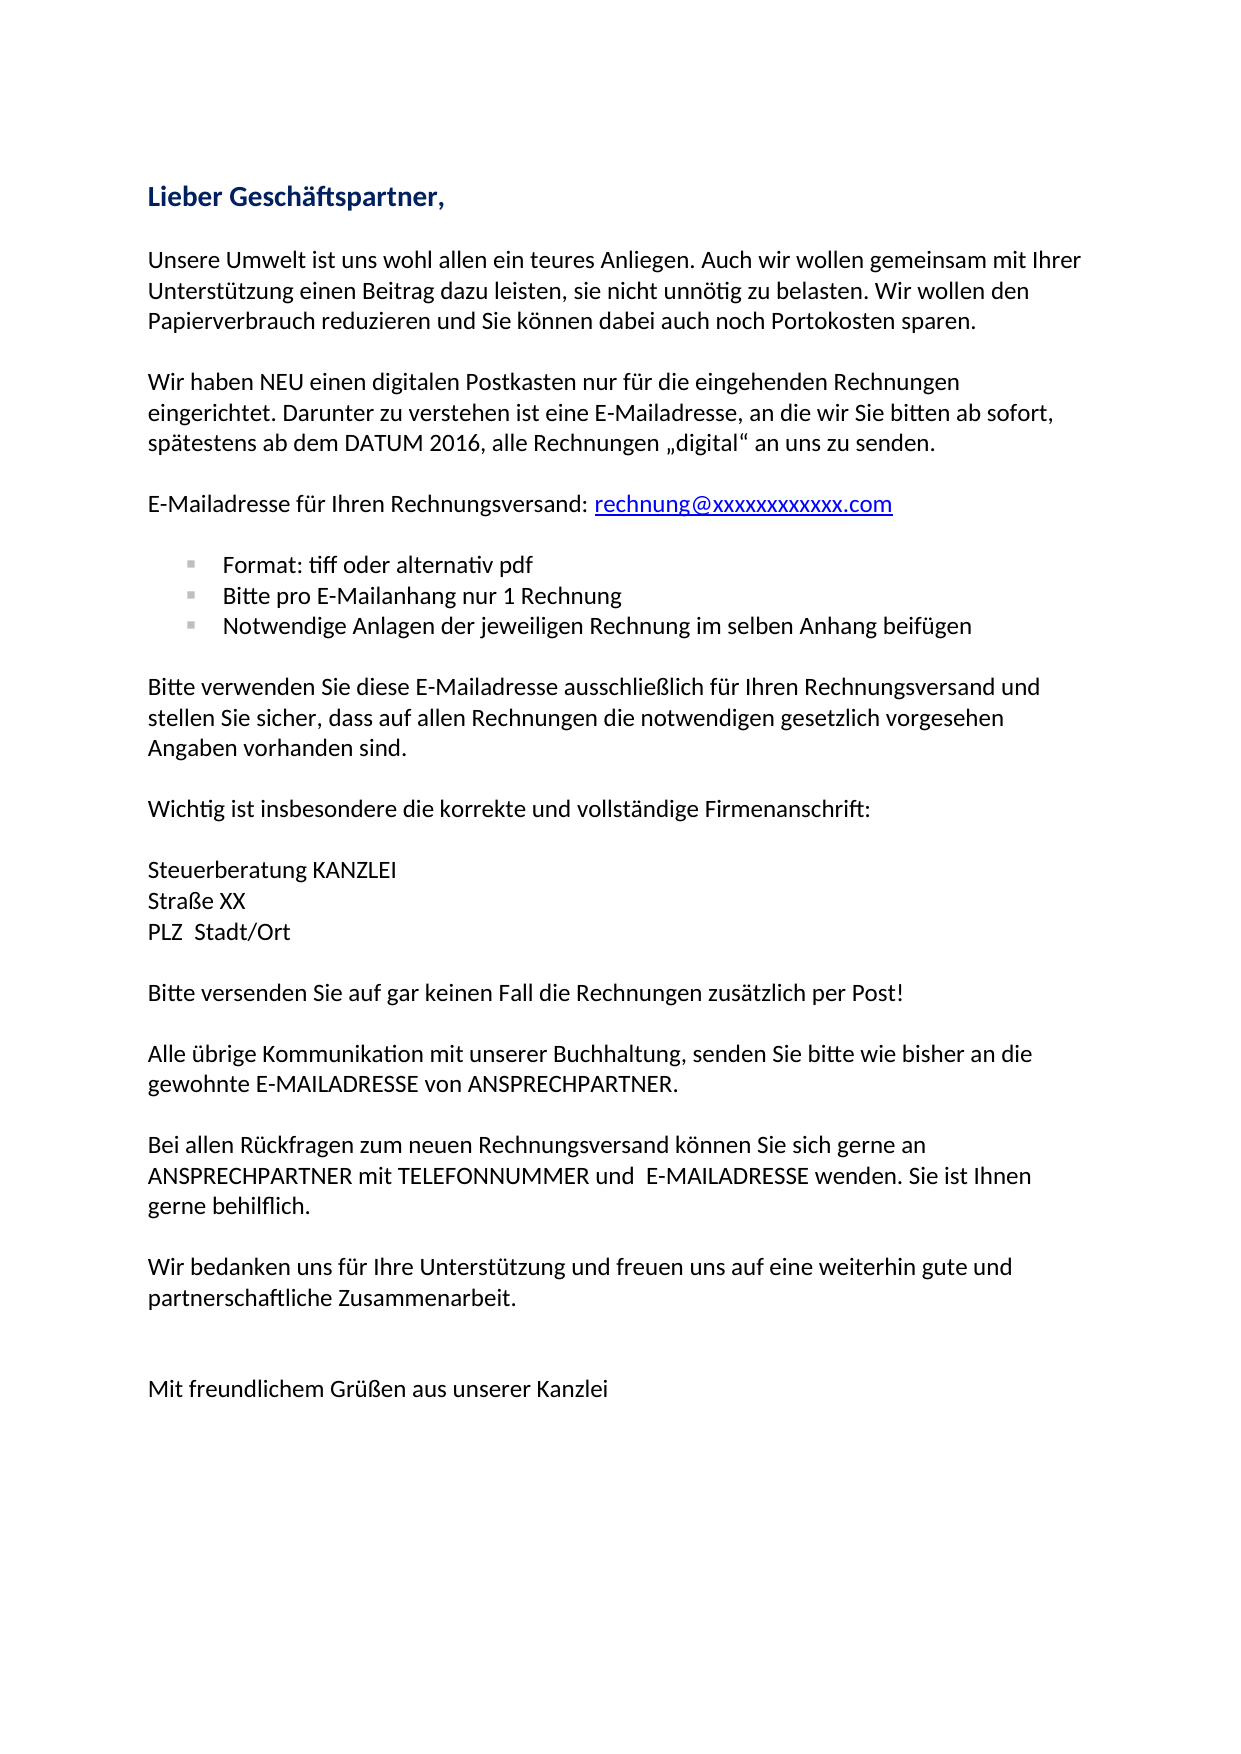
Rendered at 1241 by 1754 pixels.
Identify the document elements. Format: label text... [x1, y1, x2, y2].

text Steuerberatung KANZLEI [148, 855, 1093, 885]
text Bei allen Rückfragen zum neuen Rechnungsversand können Sie sich gerne an ANSPRECHPARTNER mit TELEFONNUMMER und E-MAILADRESSE wenden. Sie ist Ihnen gerne behilflich. [148, 1129, 1093, 1221]
list Notwendige Anlagen der jeweiligen Rechnung im selben Anhang beifügen [185, 611, 1093, 641]
text E-Mailadresse für Ihren Rechnungsversand: rechnung@xxxxxxxxxxxx.com [148, 488, 1093, 519]
text Wir haben NEU einen digitalen Postkasten nur für die eingehenden Rechnungen eingerichtet. Darunter zu verstehen ist eine E-Mailadresse, an die wir Sie bitten ab sofort, spätestens ab dem DATUM 2016, alle Rechnungen „digital“ an uns zu senden. [148, 366, 1093, 458]
text PLZ Stadt/Ort [148, 916, 1093, 946]
text Bitte verwenden Sie diese E-Mailadresse ausschließlich für Ihren Rechnungsversand und stellen Sie sicher, dass auf allen Rechnungen die notwendigen gesetzlich vorgesehen Angaben vorhanden sind. [148, 672, 1093, 763]
text Lieber Geschäftspartner, [148, 178, 1093, 214]
list Bitte pro E-Mailanhang nur 1 Rechnung [185, 580, 1093, 611]
text Mit freundlichem Grüßen aus unserer Kanzlei [148, 1373, 1093, 1434]
text Straße XX [148, 885, 1093, 916]
text Wir bedanken uns für Ihre Unterstützung und freuen uns auf eine weiterhin gute und partnerschaftliche Zusammenarbeit. [148, 1251, 1093, 1312]
text Wichtig ist insbesondere die korrekte und vollständige Firmenanschrift: [148, 794, 1093, 824]
text Bitte versenden Sie auf gar keinen Fall die Rechnungen zusätzlich per Post! [148, 977, 1093, 1007]
list Format: tiff oder alternativ pdf [185, 549, 1093, 580]
text Unsere Umwelt ist uns wohl allen ein teures Anliegen. Auch wir wollen gemeinsam mit Ihrer Unterstützung einen Beitrag dazu leisten, sie nicht unnötig zu belasten. Wir wollen den Papierverbrauch reduzieren und Sie können dabei auch noch Portokosten sparen. [148, 244, 1093, 336]
text Alle übrige Kommunikation mit unserer Buchhaltung, senden Sie bitte wie bisher an die gewohnte E-MAILADRESSE von ANSPRECHPARTNER. [148, 1038, 1093, 1099]
